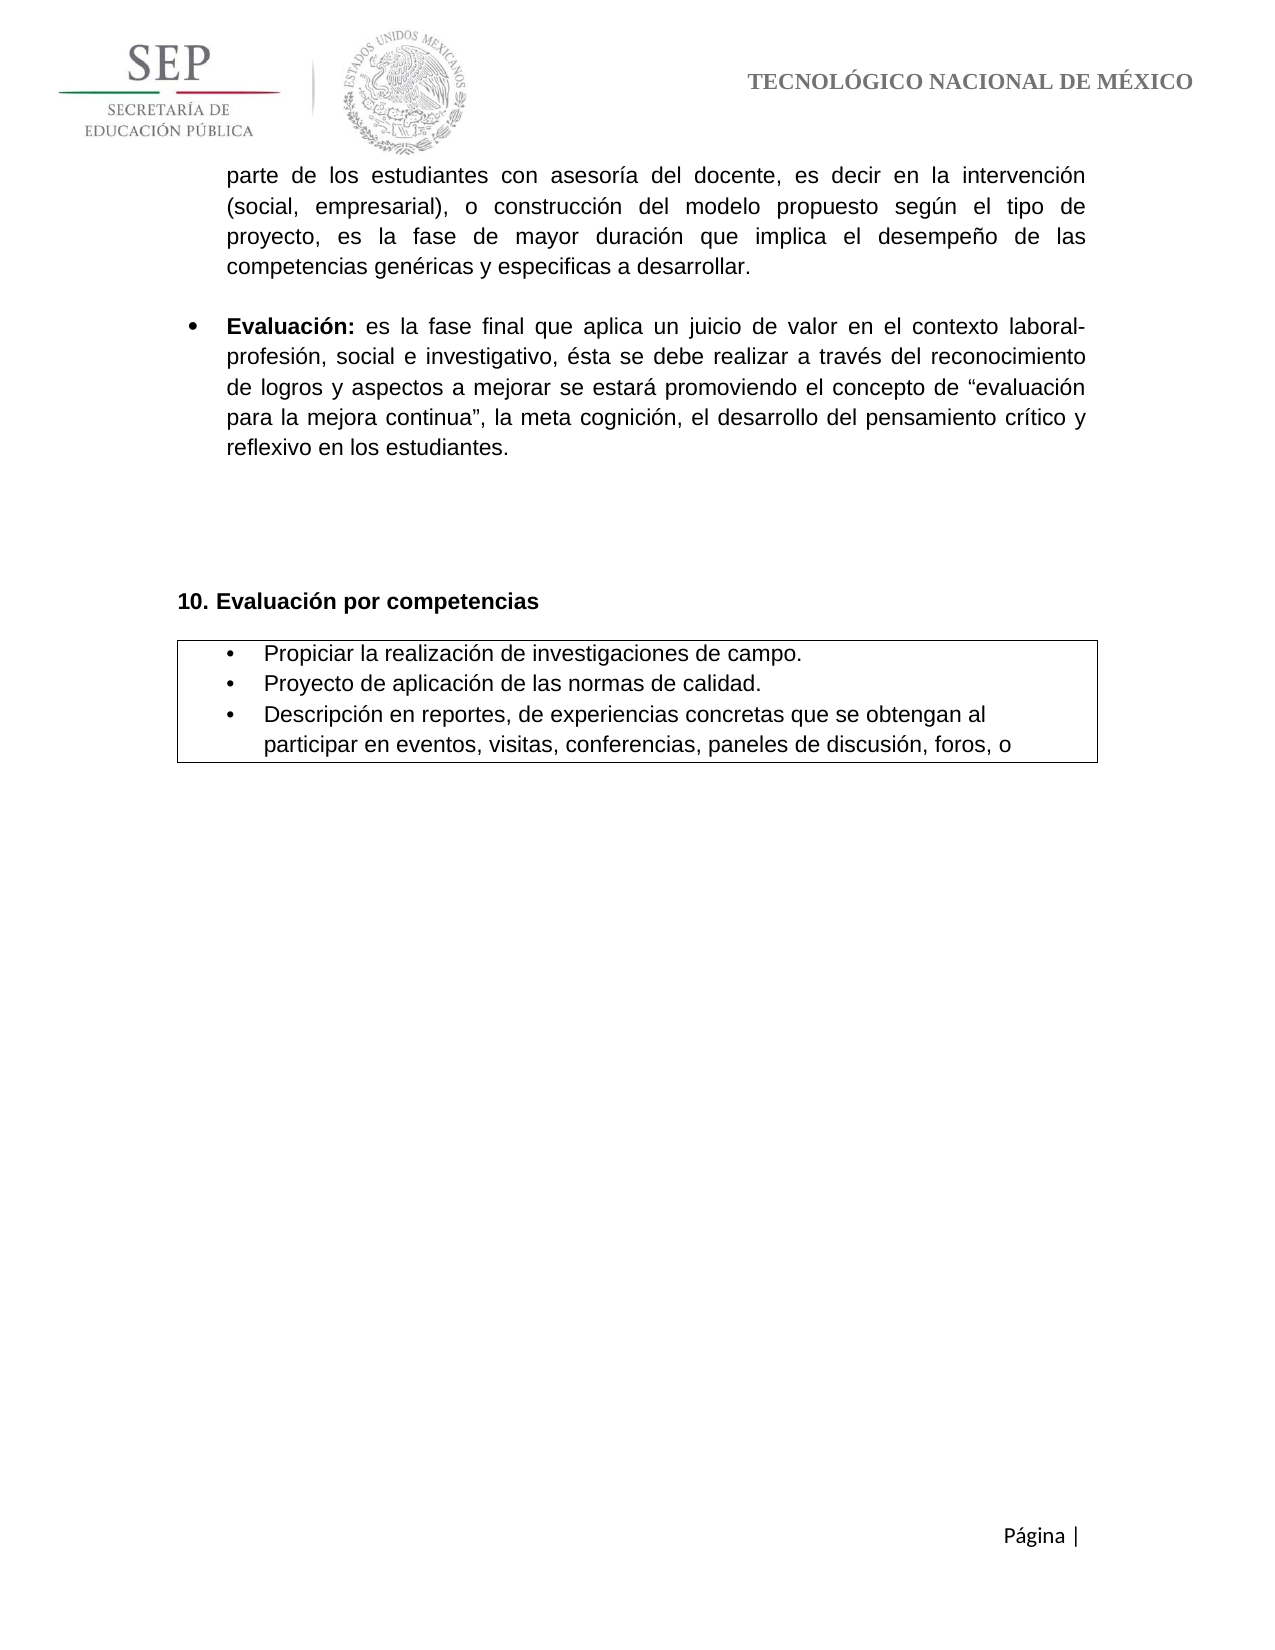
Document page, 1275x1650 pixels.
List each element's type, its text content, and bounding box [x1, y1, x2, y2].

list Evaluación: es la fase final que aplica un juicio de valor en el contexto laboral- profesión, social e investigativo, ésta se debe realizar a través del reconocimiento de logros y aspectos a mejorar se estará promoviendo el concepto de “evaluación para la mejora continua”, la meta cognición, el desarrollo del pensamiento crítico y reflexivo en los estudiantes. [189, 313, 1087, 460]
subtitle Evaluación por competencias [177, 588, 1110, 614]
picture [58, 28, 468, 160]
